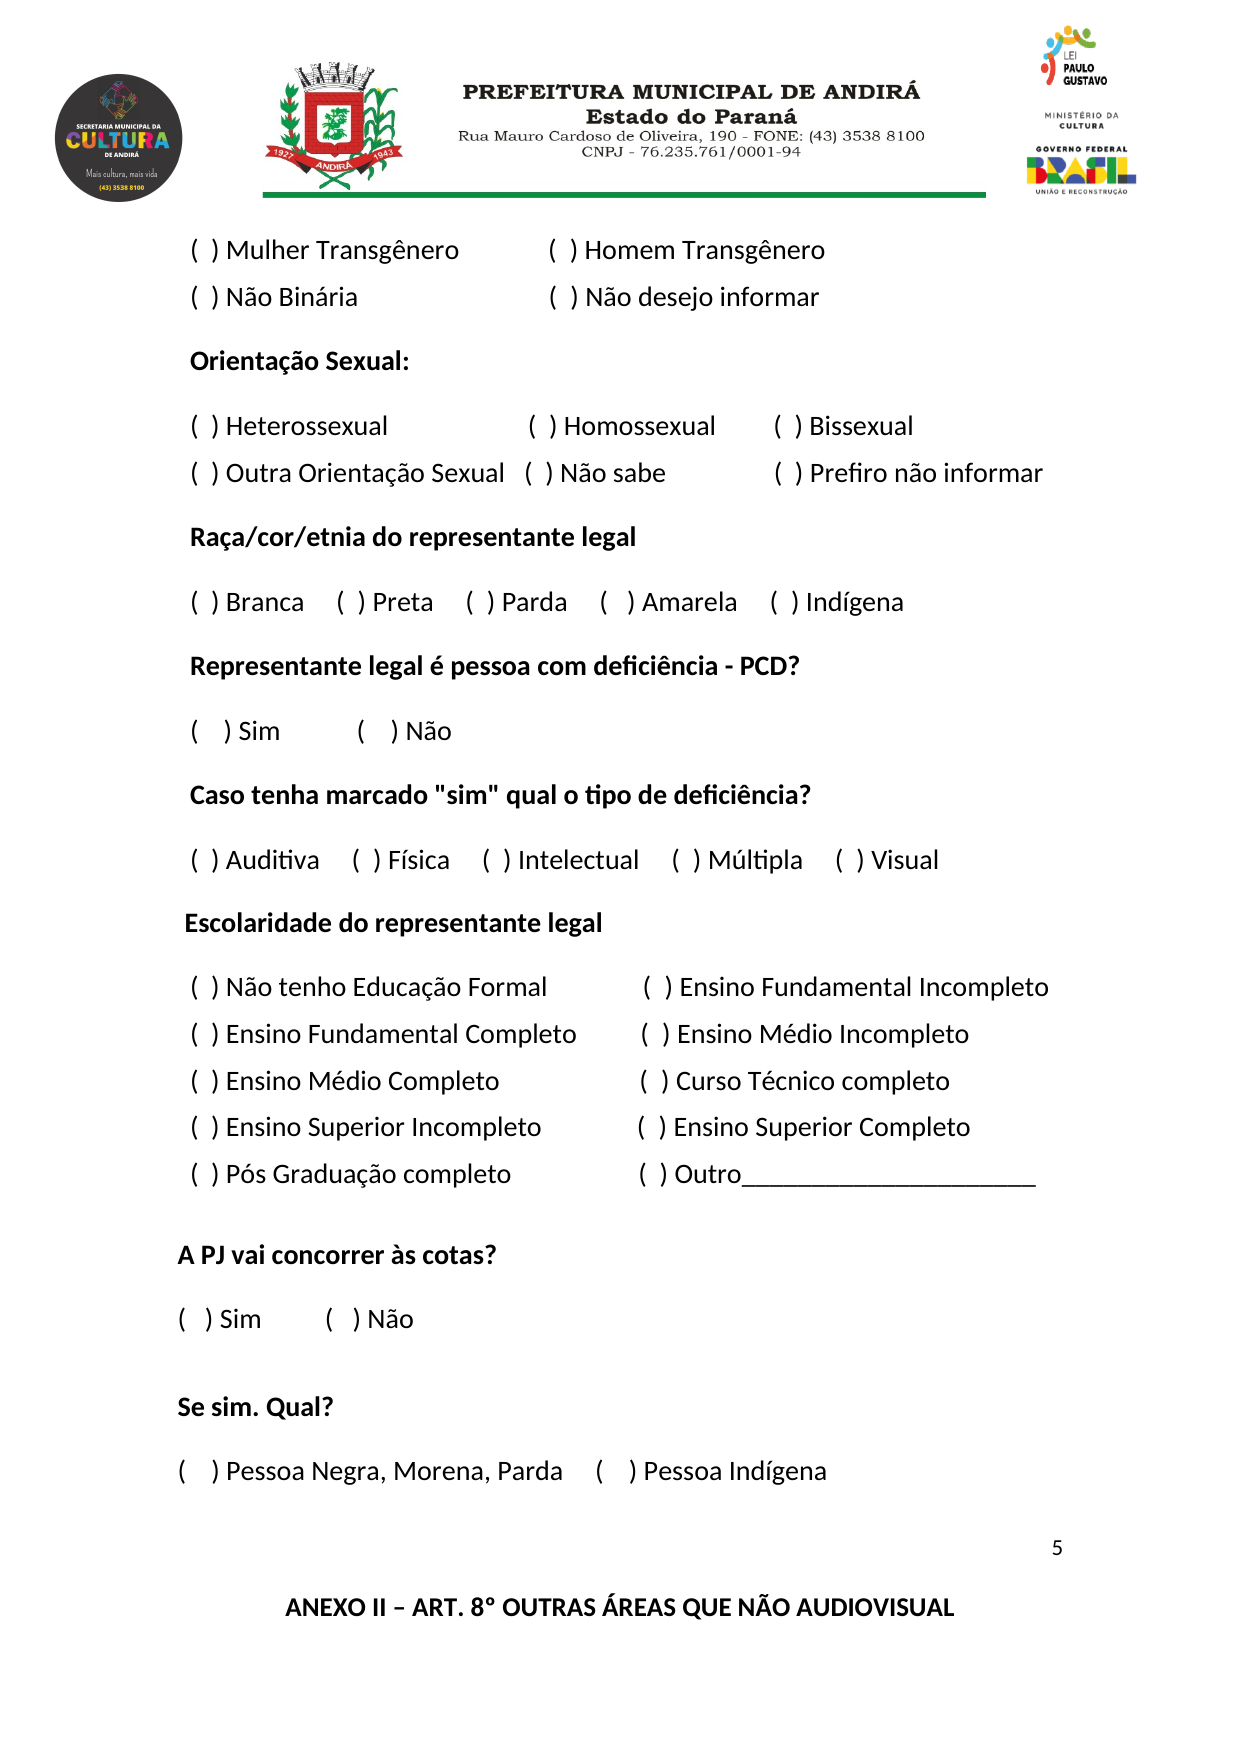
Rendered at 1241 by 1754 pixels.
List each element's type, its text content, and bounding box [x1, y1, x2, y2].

text Escolaridade do representante legal [177, 905, 1063, 939]
text ( ) Não Binária ( ) Não desejo informar [190, 279, 1051, 313]
text ( ) Não tenho Educação Formal ( ) Ensino Fundamental Incompleto [190, 969, 1051, 1003]
text ( ) Ensino Fundamental Completo ( ) Ensino Médio Incompleto [190, 1016, 1051, 1050]
picture [262, 62, 986, 198]
text ( ) Mulher Transgênero ( ) Homem Transgênero [190, 232, 1051, 266]
text ( ) Outra Orientação Sexual ( ) Não sabe ( ) Prefiro não informar [190, 455, 1051, 489]
picture [1020, 107, 1138, 199]
text Caso tenha marcado "sim" qual o tipo de deficiência? [190, 777, 1051, 812]
picture [45, 73, 198, 202]
text ( ) Sim ( ) Não [177, 1301, 1063, 1335]
text ( ) Branca ( ) Preta ( ) Parda ( ) Amarela ( ) Indígena [190, 584, 1051, 618]
text ( ) Pós Graduação completo ( ) Outro_____________________ [190, 1156, 1051, 1191]
text A PJ vai concorrer às cotas? [177, 1237, 1063, 1272]
text ( ) Ensino Superior Incompleto ( ) Ensino Superior Completo [190, 1109, 1051, 1144]
text ( ) Auditiva ( ) Física ( ) Intelectual ( ) Múltipla ( ) Visual [190, 842, 1051, 876]
text Se sim. Qual? [177, 1389, 1063, 1424]
text Raça/cor/etnia do representante legal [190, 519, 1051, 554]
picture [1040, 24, 1107, 86]
text ( ) Sim ( ) Não [190, 713, 1051, 747]
text ( ) Ensino Médio Completo ( ) Curso Técnico completo [190, 1062, 1051, 1097]
text ( ) Pessoa Negra, Morena, Parda ( ) Pessoa Indígena [177, 1453, 1063, 1487]
text ( ) Heterossexual ( ) Homossexual ( ) Bissexual [190, 408, 1051, 442]
text Representante legal é pessoa com deficiência - PCD? [190, 648, 1051, 683]
text Orientação Sexual: [190, 343, 1051, 378]
